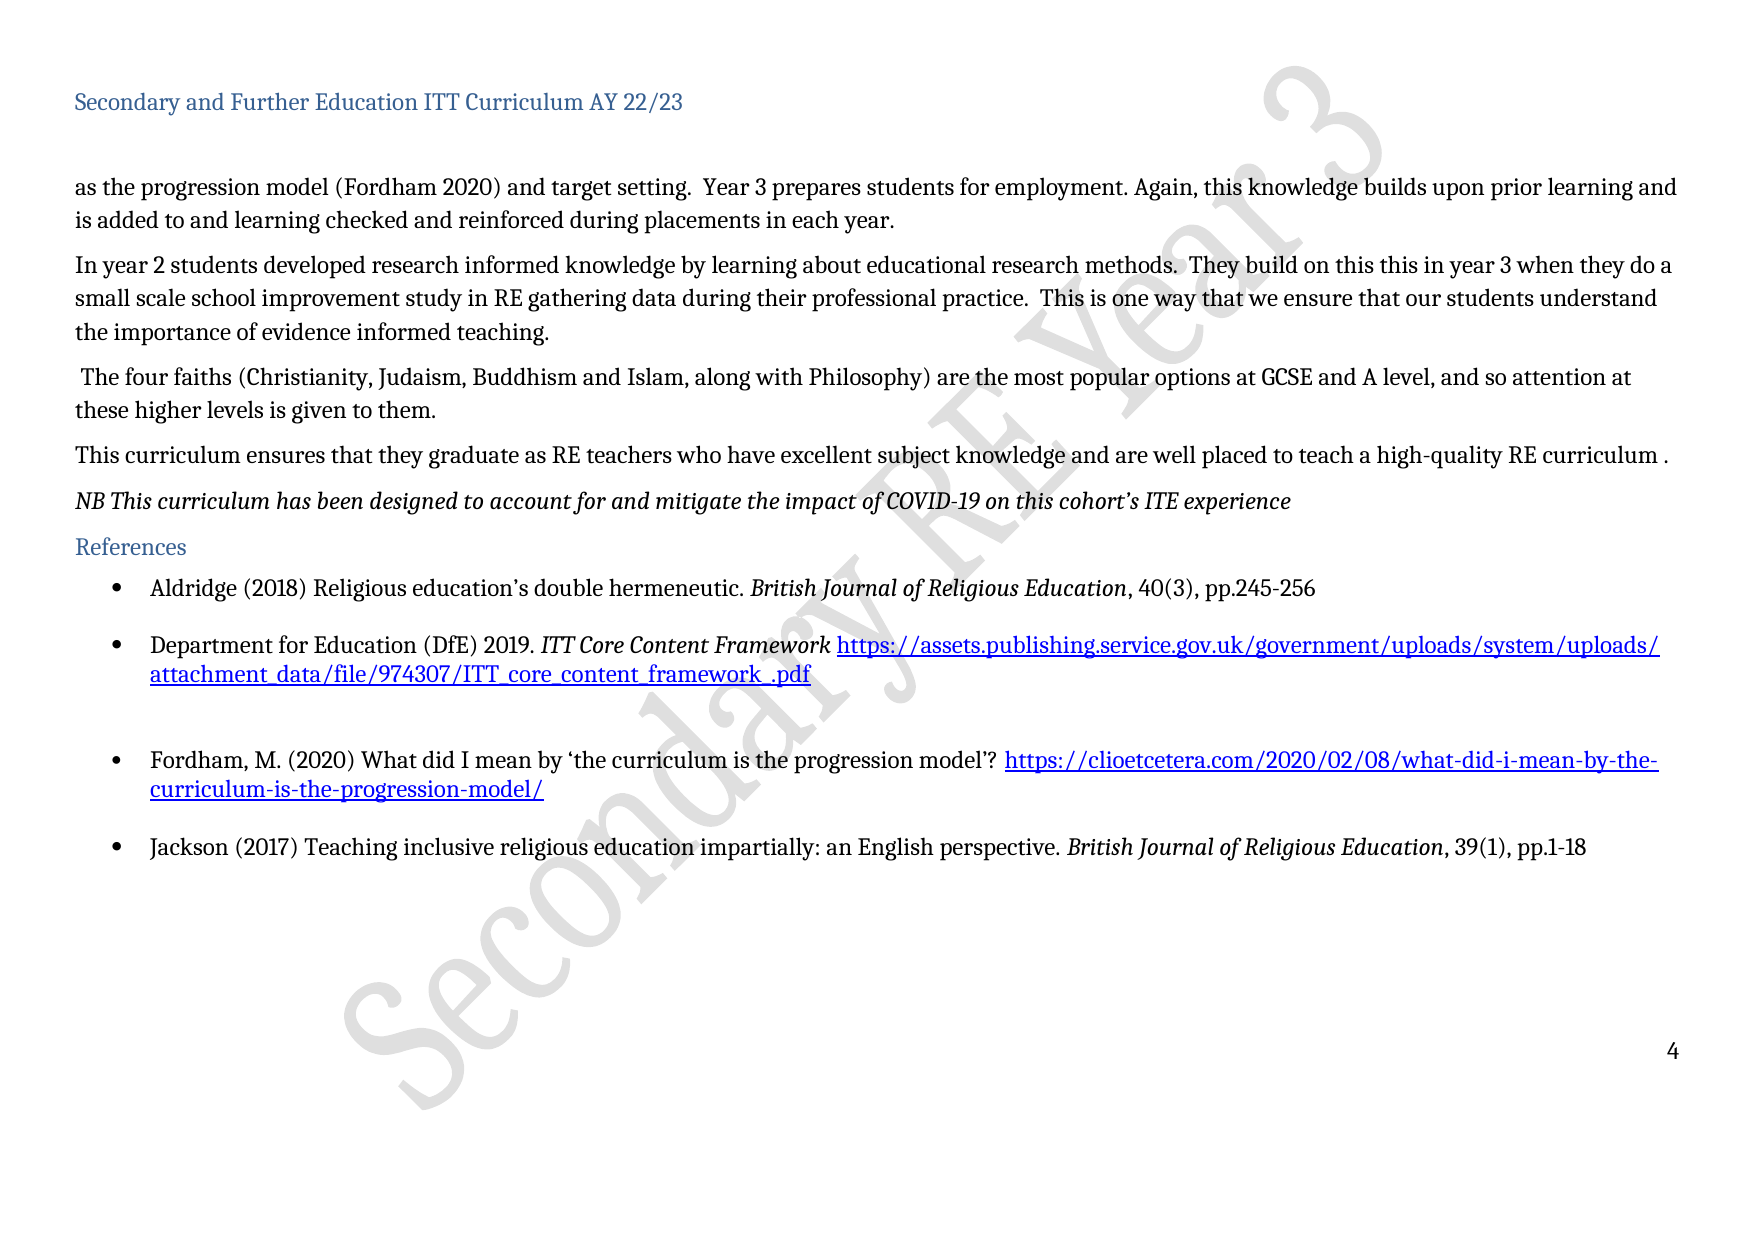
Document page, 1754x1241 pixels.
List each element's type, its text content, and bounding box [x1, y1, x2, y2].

text The four faiths (Christianity, Judaism, Buddhism and Islam, along with Philosophy) are the most popular options at GCSE and A level, and so attention at these higher levels is given to them. [75, 363, 1679, 425]
list Department for Education (DfE) 2019. ITT Core Content Framework https://assets.publishing.service.gov.uk/government/uploads/system/uploads/attachment_data/file/974307/ITT_core_content_framework_.pdf [112, 631, 1679, 689]
list Fordham, M. (2020) What did I mean by ‘the curriculum is the progression model’? https://clioetcetera.com/2020/02/08/what-did-i-mean-by-the-curriculum-is-the-progression-model/ [112, 746, 1679, 804]
text In year 2 students developed research informed knowledge by learning about educational research methods. They build on this this in year 3 when they do a small scale school improvement study in RE gathering data during their professional practice. This is one way that we ensure that our students understand the importance of evidence informed teaching. [75, 251, 1679, 346]
subtitle References [75, 532, 1679, 561]
text This curriculum ensures that they graduate as RE teachers who have excellent subject knowledge and are well placed to teach a high-quality RE curriculum . [75, 441, 1679, 470]
list Aldridge (2018) Religious education’s double hermeneutic. British Journal of Religious Education, 40(3), pp.245-256 [112, 574, 1679, 602]
list Jackson (2017) Teaching inclusive religious education impartially: an English perspective. British Journal of Religious Education, 39(1), pp.1-18 [112, 832, 1679, 861]
text NB This curriculum has been designed to account for and mitigate the impact of COVID-19 on this cohort’s ITE experience [75, 487, 1679, 516]
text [75, 173, 1679, 234]
